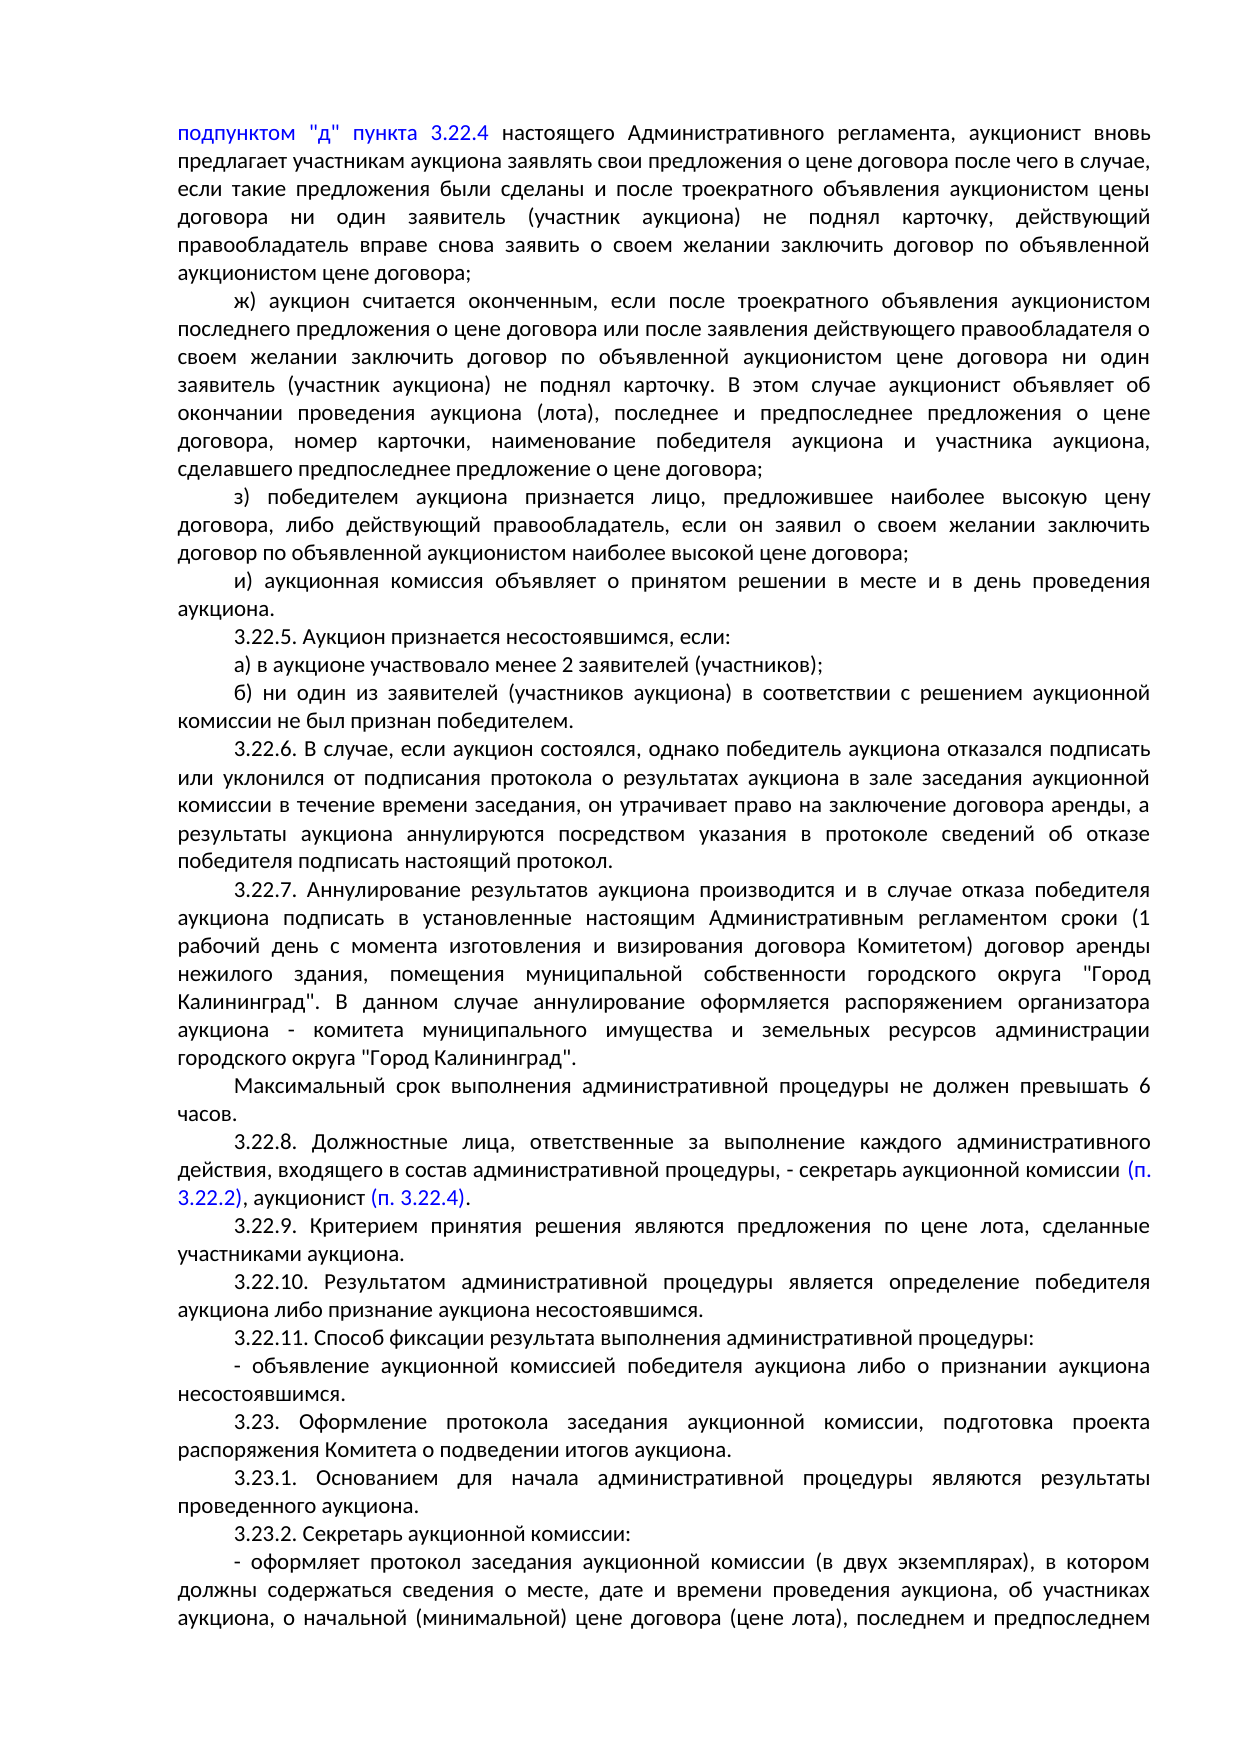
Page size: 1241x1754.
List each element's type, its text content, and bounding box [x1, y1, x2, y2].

text 3.22.8. Должностные лица, ответственные за выполнение каждого административного действия, входящего в состав административной процедуры, - секретарь аукционной комиссии (п. 3.22.2), аукционист (п. 3.22.4). [177, 1127, 1152, 1211]
text з) победителем аукциона признается лицо, предложившее наиболее высокую цену договора, либо действующий правообладатель, если он заявил о своем желании заключить договор по объявленной аукционистом наиболее высокой цене договора; [177, 482, 1152, 566]
text - объявление аукционной комиссией победителя аукциона либо о признании аукциона несостоявшимся. [177, 1351, 1152, 1407]
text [177, 118, 1152, 286]
text 3.22.11. Способ фиксации результата выполнения административной процедуры: [177, 1323, 1152, 1351]
text 3.23. Оформление протокола заседания аукционной комиссии, подготовка проекта распоряжения Комитета о подведении итогов аукциона. [177, 1407, 1152, 1463]
text 3.22.5. Аукцион признается несостоявшимся, если: [177, 622, 1152, 651]
text 3.22.9. Критерием принятия решения являются предложения по цене лота, сделанные участниками аукциона. [177, 1211, 1152, 1267]
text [177, 1547, 1152, 1631]
text б) ни один из заявителей (участников аукциона) в соответствии с решением аукционной комиссии не был признан победителем. [177, 678, 1152, 734]
text 3.22.7. Аннулирование результатов аукциона производится и в случае отказа победителя аукциона подписать в установленные настоящим Административным регламентом сроки (1 рабочий день с момента изготовления и визирования договора Комитетом) договор аренды нежилого здания, помещения муниципальной собственности городского округа "Город Калининград". В данном случае аннулирование оформляется распоряжением организатора аукциона - комитета муниципального имущества и земельных ресурсов администрации городского округа "Город Калининград". [177, 875, 1152, 1071]
text ж) аукцион считается оконченным, если после троекратного объявления аукционистом последнего предложения о цене договора или после заявления действующего правообладателя о своем желании заключить договор по объявленной аукционистом цене договора ни один заявитель (участник аукциона) не поднял карточку. В этом случае аукционист объявляет об окончании проведения аукциона (лота), последнее и предпоследнее предложения о цене договора, номер карточки, наименование победителя аукциона и участника аукциона, сделавшего предпоследнее предложение о цене договора; [177, 286, 1152, 482]
text а) в аукционе участвовало менее 2 заявителей (участников); [177, 651, 1152, 678]
text 3.22.10. Результатом административной процедуры является определение победителя аукциона либо признание аукциона несостоявшимся. [177, 1267, 1152, 1323]
text 3.23.1. Основанием для начала административной процедуры являются результаты проведенного аукциона. [177, 1463, 1152, 1519]
text 3.23.2. Секретарь аукционной комиссии: [177, 1519, 1152, 1547]
text и) аукционная комиссия объявляет о принятом решении в месте и в день проведения аукциона. [177, 566, 1152, 622]
text Максимальный срок выполнения административной процедуры не должен превышать 6 часов. [177, 1071, 1152, 1127]
text 3.22.6. В случае, если аукцион состоялся, однако победитель аукциона отказался подписать или уклонился от подписания протокола о результатах аукциона в зале заседания аукционной комиссии в течение времени заседания, он утрачивает право на заключение договора аренды, а результаты аукциона аннулируются посредством указания в протоколе сведений об отказе победителя подписать настоящий протокол. [177, 734, 1152, 875]
